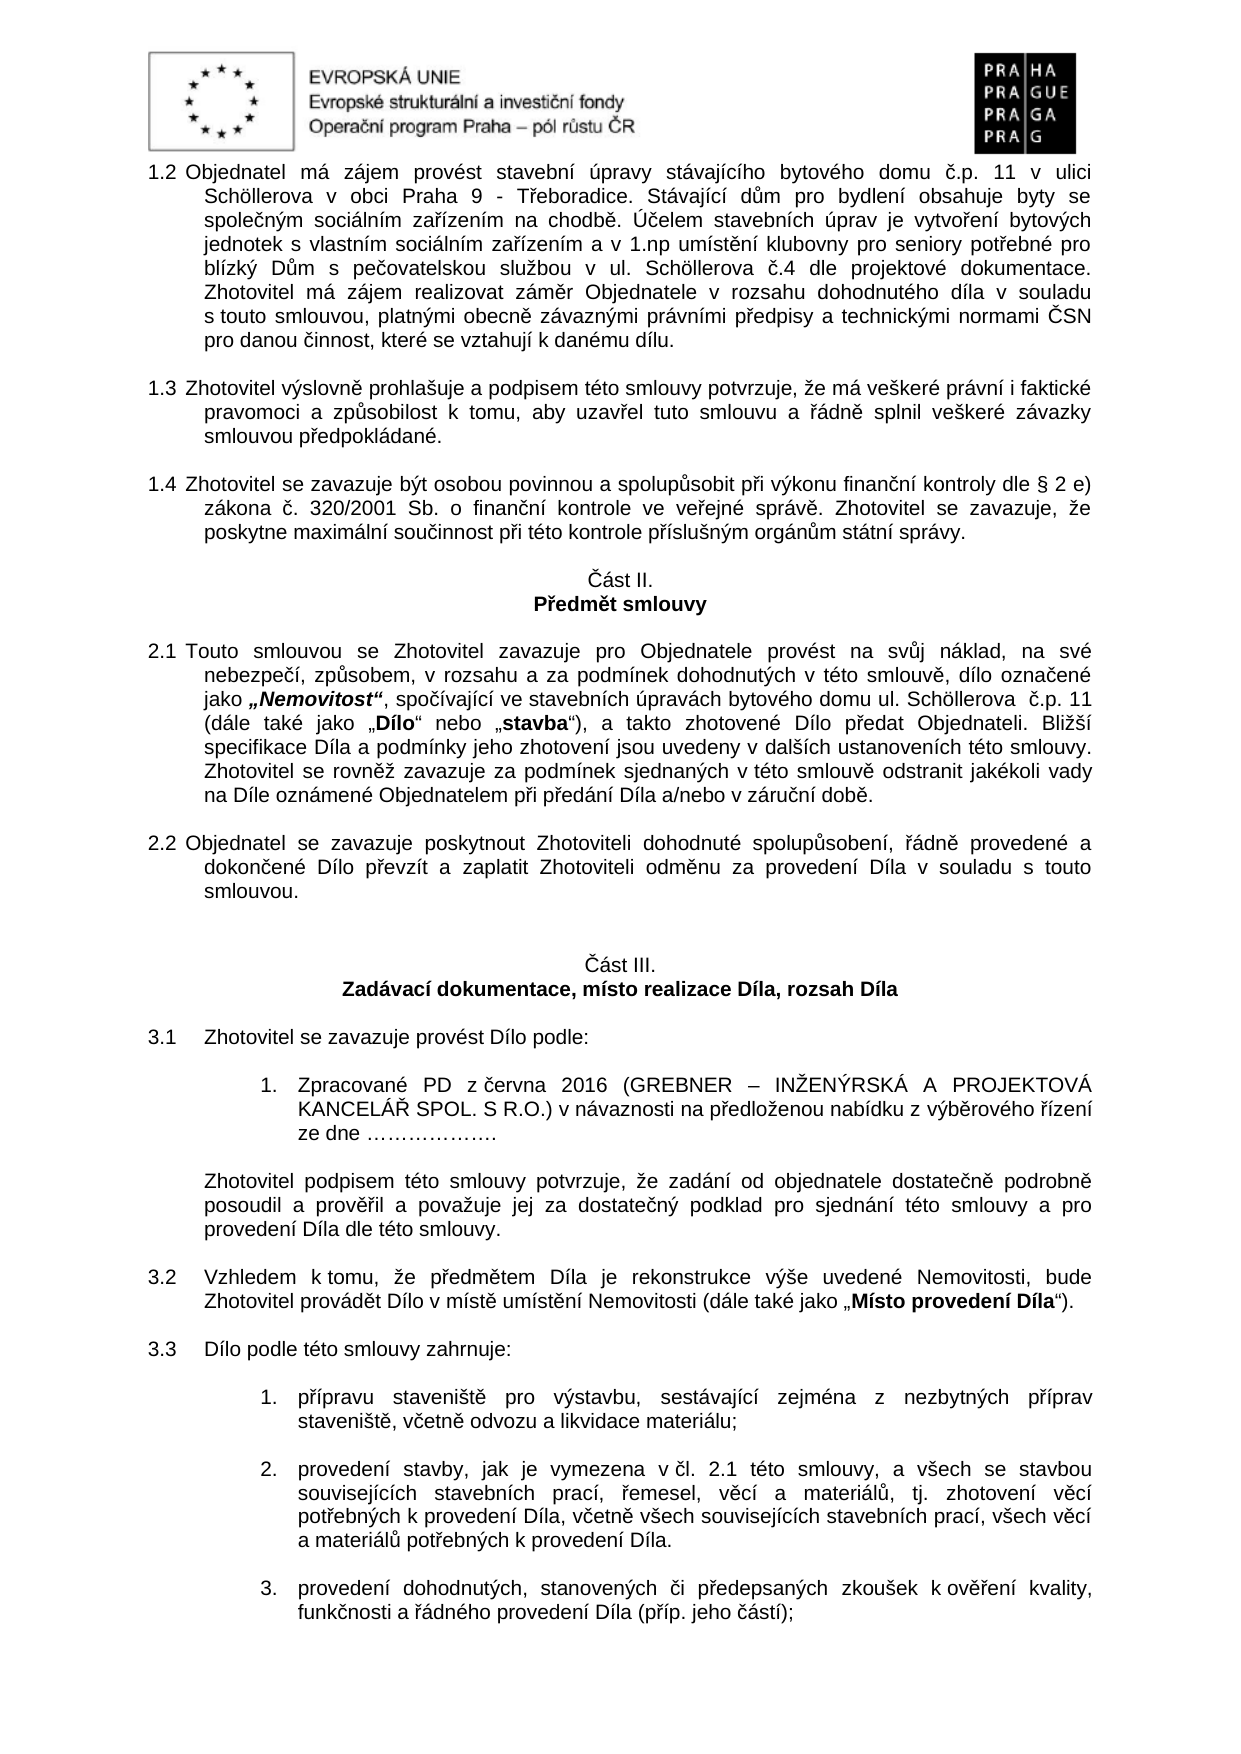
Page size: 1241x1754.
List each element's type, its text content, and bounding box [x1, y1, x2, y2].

list Objednatel se zavazuje poskytnout Zhotoviteli dohodnuté spolupůsobení, řádně provedené a dokončené Dílo převzít a zaplatit Zhotoviteli odměnu za provedení Díla v souladu s touto smlouvou. [148, 831, 1093, 903]
text Zhotovitel podpisem této smlouvy potvrzuje, že zadání od objednatele dostatečně podrobně posoudil a prověřil a považuje jej za dostatečný podklad pro sjednání této smlouvy a pro provedení Díla dle této smlouvy. [204, 1169, 1093, 1241]
list provedení dohodnutých, stanovených či předepsaných zkoušek k ověření kvality, funkčnosti a řádného provedení Díla (příp. jeho částí); [260, 1576, 1093, 1624]
text 3.1 Zhotovitel se zavazuje provést Dílo podle: [148, 1025, 1093, 1049]
list přípravu staveniště pro výstavbu, sestávající zejména z nezbytných příprav staveniště, včetně odvozu a likvidace materiálu; [260, 1384, 1093, 1432]
text 3.2 Vzhledem k tomu, že předmětem Díla je rekonstrukce výše uvedené Nemovitosti, bude Zhotovitel provádět Dílo v místě umístění Nemovitosti (dále také jako „Místo provedení Díla“). [148, 1265, 1093, 1313]
list Zhotovitel se zavazuje být osobou povinnou a spolupůsobit při výkonu finanční kontroly dle § 2 e) zákona č. 320/2001 Sb. o finanční kontrole ve veřejné správě. Zhotovitel se zavazuje, že poskytne maximální součinnost při této kontrole příslušným orgánům státní správy. [148, 472, 1093, 543]
list Touto smlouvou se Zhotovitel zavazuje pro Objednatele provést na svůj náklad, na své nebezpečí, způsobem, v rozsahu a za podmínek dohodnutých v této smlouvě, dílo označené jako „Nemovitost“, spočívající ve stavebních úpravách bytového domu ul. Schöllerova č.p. 11 (dále také jako „Dílo“ nebo „stavba“), a takto zhotovené Dílo předat Objednateli. Bližší specifikace Díla a podmínky jeho zhotovení jsou uvedeny v dalších ustanoveních této smlouvy. Zhotovitel se rovněž zavazuje za podmínek sjednaných v této smlouvě odstranit jakékoli vady na Díle oznámené Objednatelem při předání Díla a/nebo v záruční době. [148, 639, 1093, 807]
text Předmět smlouvy [148, 591, 1093, 615]
text Část III. [148, 953, 1093, 977]
text Část II. [148, 567, 1093, 591]
text Zadávací dokumentace, místo realizace Díla, rozsah Díla [148, 977, 1093, 1001]
list Objednatel má zájem provést stavební úpravy stávajícího bytového domu č.p. 11 v ulici Schöllerova v obci Praha 9 - Třeboradice. Stávající dům pro bydlení obsahuje byty se společným sociálním zařízením na chodbě. Účelem stavebních úprav je vytvoření bytových jednotek s vlastním sociálním zařízením a v 1.np umístění klubovny pro seniory potřebné pro blízký Dům s pečovatelskou službou v ul. Schöllerova č.4 dle projektové dokumentace. Zhotovitel má zájem realizovat záměr Objednatele v rozsahu dohodnutého díla v souladu s touto smlouvou, platnými obecně závaznými právními předpisy a technickými normami ČSN pro danou činnost, které se vztahují k danému dílu. [148, 160, 1093, 352]
list Zpracované PD z června 2016 (GREBNER – INŽENÝRSKÁ A PROJEKTOVÁ KANCELÁŘ SPOL. S R.O.) v návaznosti na předloženou nabídku z výběrového řízení ze dne ………………. [260, 1073, 1093, 1145]
text 3.3 Dílo podle této smlouvy zahrnuje: [148, 1337, 1093, 1361]
list provedení stavby, jak je vymezena v čl. 2.1 této smlouvy, a všech se stavbou souvisejících stavebních prací, řemesel, věcí a materiálů, tj. zhotovení věcí potřebných k provedení Díla, včetně všech souvisejících stavebních prací, všech věcí a materiálů potřebných k provedení Díla. [260, 1456, 1093, 1552]
list Zhotovitel výslovně prohlašuje a podpisem této smlouvy potvrzuje, že má veškeré právní i faktické pravomoci a způsobilost k tomu, aby uzavřel tuto smlouvu a řádně splnil veškeré závazky smlouvou předpokládané. [148, 376, 1093, 448]
